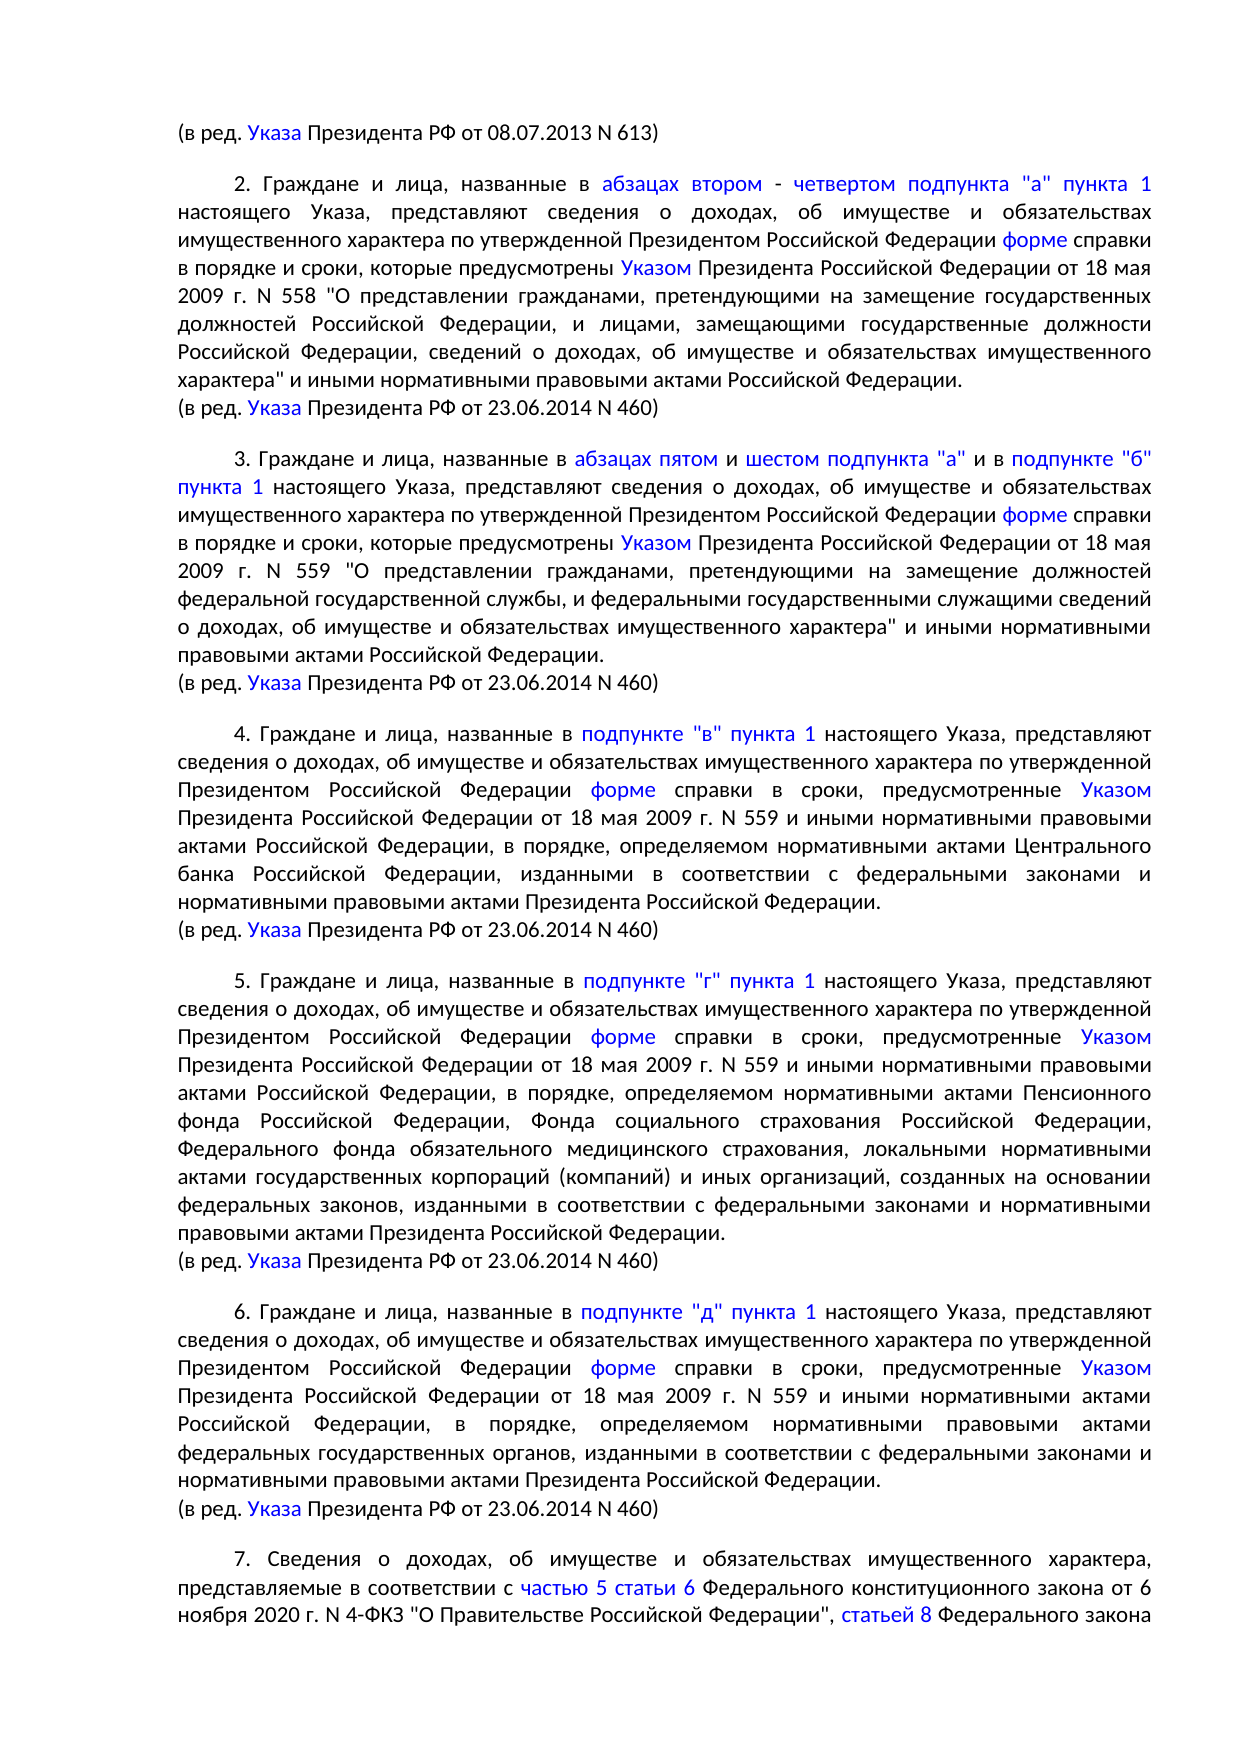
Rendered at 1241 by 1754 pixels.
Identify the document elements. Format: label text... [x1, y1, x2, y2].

text 6. Граждане и лица, названные в подпункте "д" пункта 1 настоящего Указа, представляют сведения о доходах, об имуществе и обязательствах имущественного характера по утвержденной Президентом Российской Федерации форме справки в сроки, предусмотренные Указом Президента Российской Федерации от 18 мая 2009 г. N 559 и иными нормативными актами Российской Федерации, в порядке, определяемом нормативными правовыми актами федеральных государственных органов, изданными в соответствии с федеральными законами и нормативными правовыми актами Президента Российской Федерации. [177, 1297, 1152, 1494]
text (в ред. Указа Президента РФ от 23.06.2014 N 460) [177, 668, 1152, 696]
text 5. Граждане и лица, названные в подпункте "г" пункта 1 настоящего Указа, представляют сведения о доходах, об имуществе и обязательствах имущественного характера по утвержденной Президентом Российской Федерации форме справки в сроки, предусмотренные Указом Президента Российской Федерации от 18 мая 2009 г. N 559 и иными нормативными правовыми актами Российской Федерации, в порядке, определяемом нормативными актами Пенсионного фонда Российской Федерации, Фонда социального страхования Российской Федерации, Федерального фонда обязательного медицинского страхования, локальными нормативными актами государственных корпораций (компаний) и иных организаций, созданных на основании федеральных законов, изданными в соответствии с федеральными законами и нормативными правовыми актами Президента Российской Федерации. [177, 966, 1152, 1247]
text (в ред. Указа Президента РФ от 23.06.2014 N 460) [177, 915, 1152, 943]
text (в ред. Указа Президента РФ от 23.06.2014 N 460) [177, 1247, 1152, 1274]
text 4. Граждане и лица, названные в подпункте "в" пункта 1 настоящего Указа, представляют сведения о доходах, об имуществе и обязательствах имущественного характера по утвержденной Президентом Российской Федерации форме справки в сроки, предусмотренные Указом Президента Российской Федерации от 18 мая 2009 г. N 559 и иными нормативными правовыми актами Российской Федерации, в порядке, определяемом нормативными актами Центрального банка Российской Федерации, изданными в соответствии с федеральными законами и нормативными правовыми актами Президента Российской Федерации. [177, 719, 1152, 915]
text (в ред. Указа Президента РФ от 23.06.2014 N 460) [177, 393, 1152, 421]
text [177, 1544, 1152, 1629]
text 2. Граждане и лица, названные в абзацах втором - четвертом подпункта "а" пункта 1 настоящего Указа, представляют сведения о доходах, об имуществе и обязательствах имущественного характера по утвержденной Президентом Российской Федерации форме справки в порядке и сроки, которые предусмотрены Указом Президента Российской Федерации от 18 мая 2009 г. N 558 "О представлении гражданами, претендующими на замещение государственных должностей Российской Федерации, и лицами, замещающими государственные должности Российской Федерации, сведений о доходах, об имуществе и обязательствах имущественного характера" и иными нормативными правовыми актами Российской Федерации. [177, 169, 1152, 393]
text (в ред. Указа Президента РФ от 23.06.2014 N 460) [177, 1494, 1152, 1522]
text 3. Граждане и лица, названные в абзацах пятом и шестом подпункта "а" и в подпункте "б" пункта 1 настоящего Указа, представляют сведения о доходах, об имуществе и обязательствах имущественного характера по утвержденной Президентом Российской Федерации форме справки в порядке и сроки, которые предусмотрены Указом Президента Российской Федерации от 18 мая 2009 г. N 559 "О представлении гражданами, претендующими на замещение должностей федеральной государственной службы, и федеральными государственными служащими сведений о доходах, об имуществе и обязательствах имущественного характера" и иными нормативными правовыми актами Российской Федерации. [177, 444, 1152, 668]
text (в ред. Указа Президента РФ от 08.07.2013 N 613) [177, 118, 1152, 146]
